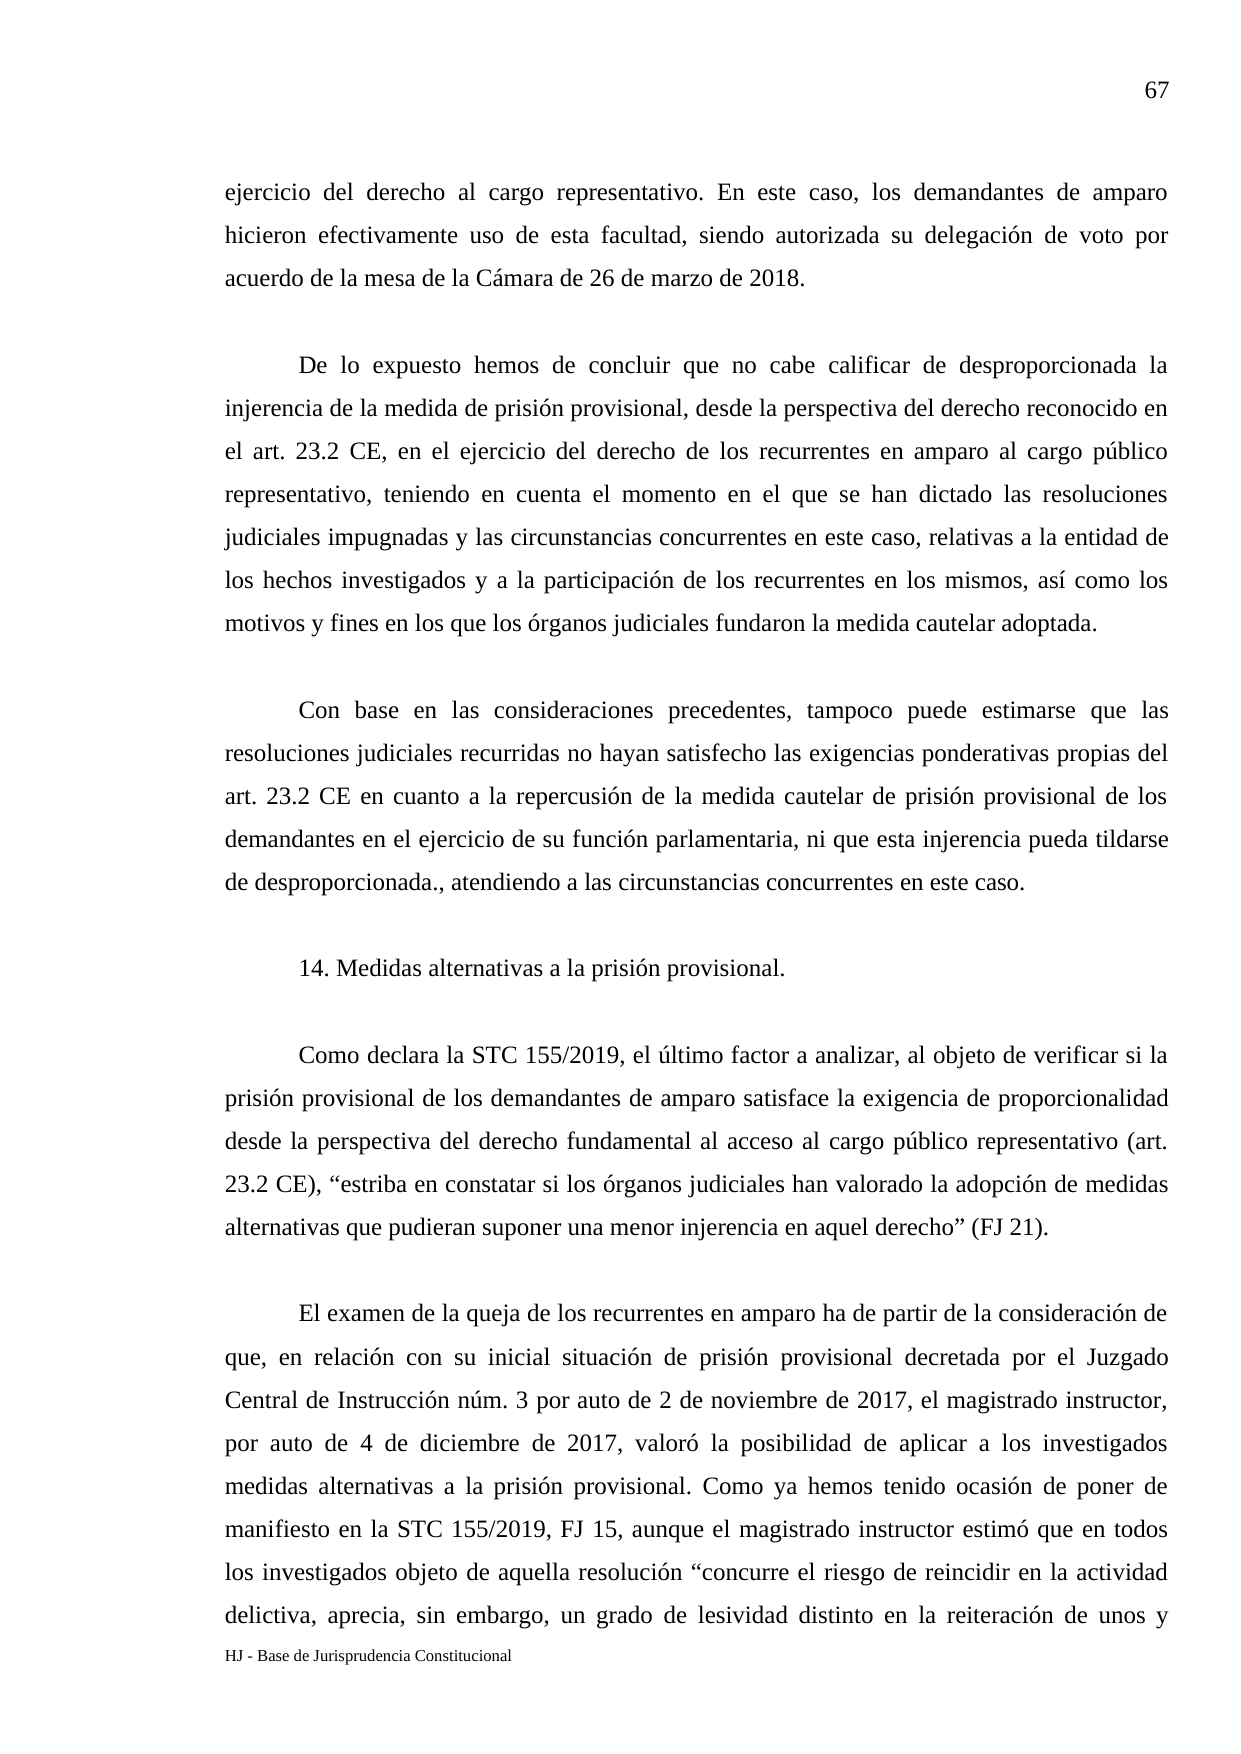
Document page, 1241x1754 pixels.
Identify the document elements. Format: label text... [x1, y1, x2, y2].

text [224, 177, 1169, 292]
text De lo expuesto hemos de concluir que no cabe calificar de desproporcionada la injerencia de la medida de prisión provisional, desde la perspectiva del derecho reconocido en el art. 23.2 CE, en el ejercicio del derecho de los recurrentes en amparo al cargo público representativo, teniendo en cuenta el momento en el que se han dictado las resoluciones judiciales impugnadas y las circunstancias concurrentes en este caso, relativas a la entidad de los hechos investigados y a la participación de los recurrentes en los mismos, así como los motivos y fines en los que los órganos judiciales fundaron la medida cautelar adoptada. [224, 350, 1169, 637]
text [224, 1298, 1169, 1629]
text Con base en las consideraciones precedentes, tampoco puede estimarse que las resoluciones judiciales recurridas no hayan satisfecho las exigencias ponderativas propias del art. 23.2 CE en cuanto a la repercusión de la medida cautelar de prisión provisional de los demandantes en el ejercicio de su función parlamentaria, ni que esta injerencia pueda tildarse de desproporcionada., atendiendo a las circunstancias concurrentes en este caso. [224, 695, 1169, 896]
text 14. Medidas alternativas a la prisión provisional. [224, 953, 1169, 982]
text Como declara la STC 155/2019, el último factor a analizar, al objeto de verificar si la prisión provisional de los demandantes de amparo satisface la exigencia de proporcionalidad desde la perspectiva del derecho fundamental al acceso al cargo público representativo (art. 23.2 CE), “estriba en constatar si los órganos judiciales han valorado la adopción de medidas alternativas que pudieran suponer una menor injerencia en aquel derecho” (FJ 21). [224, 1040, 1169, 1241]
